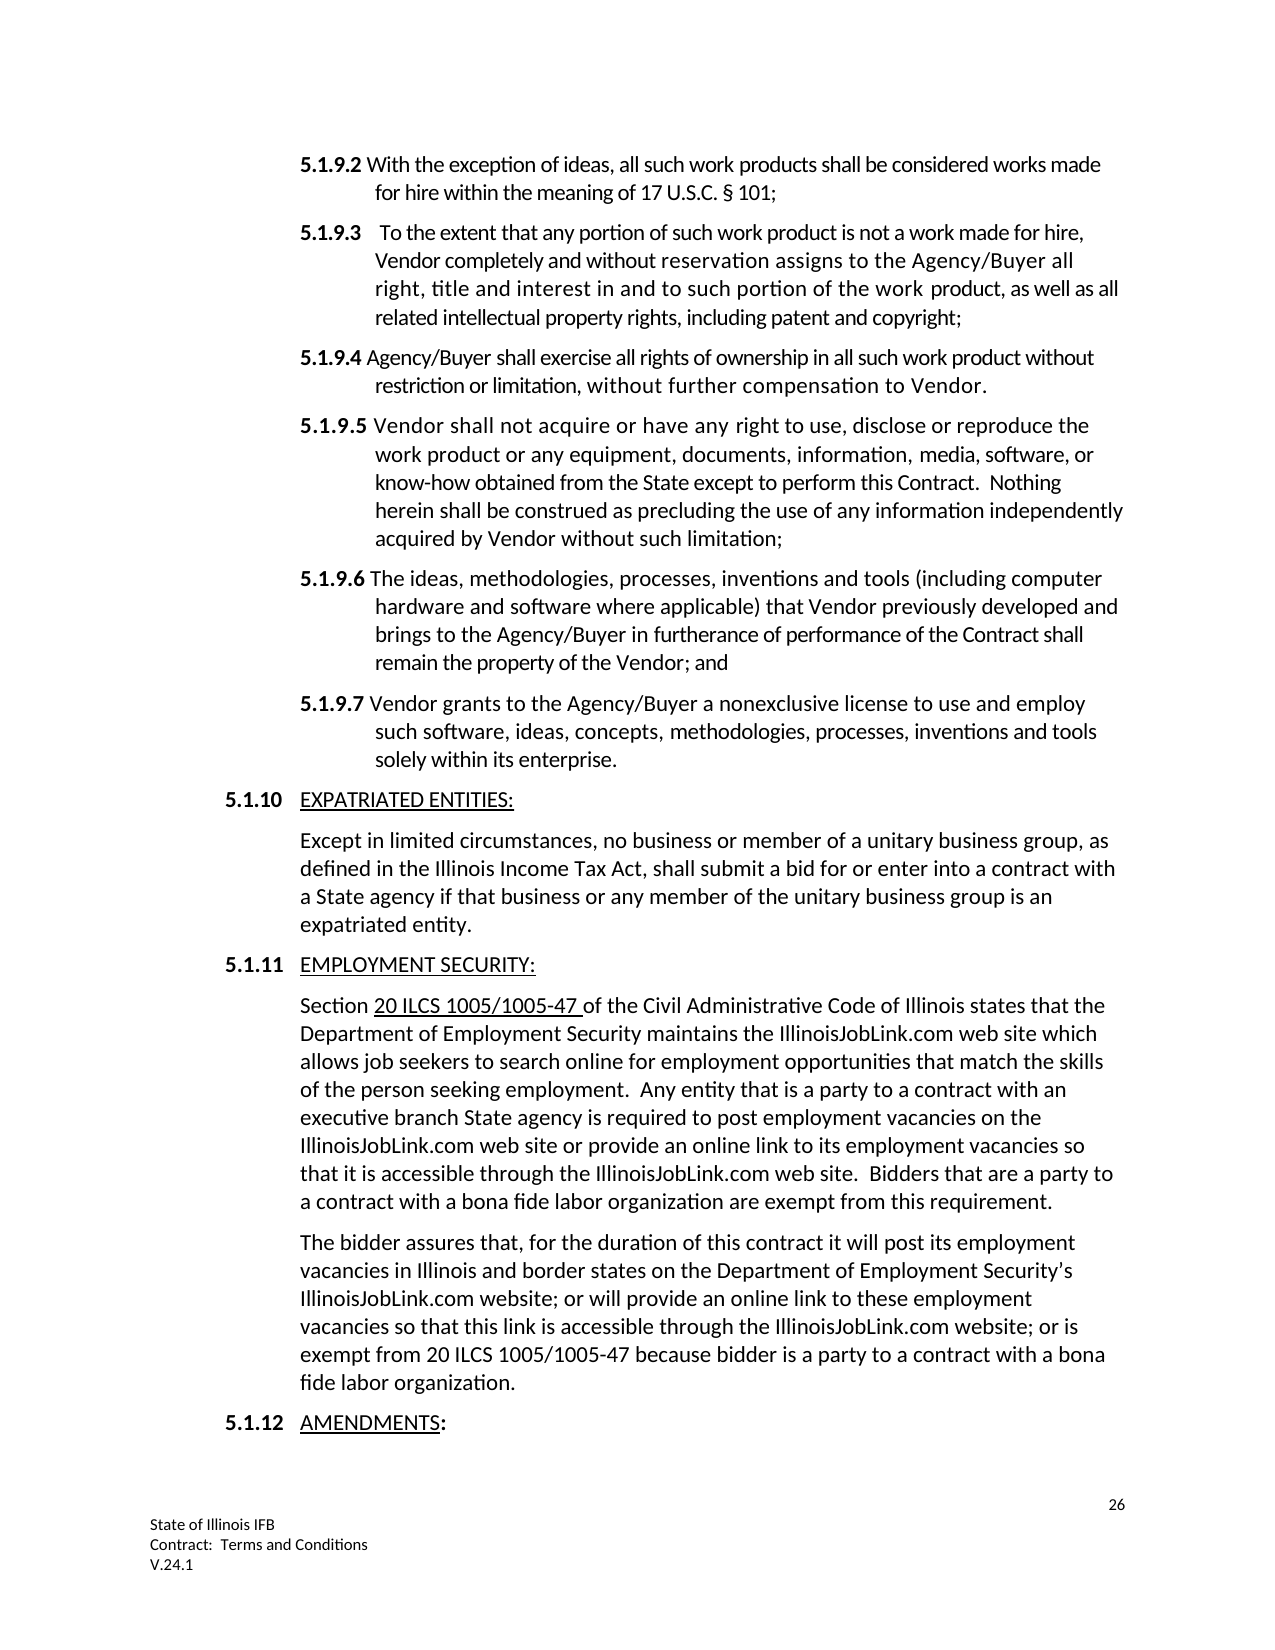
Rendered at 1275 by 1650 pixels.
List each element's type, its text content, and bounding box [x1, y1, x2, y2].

text 5.1.9.2 With the exception of ideas, all such work products shall be considered works made for hire within the meaning of 17 U.S.C. § 101; [300, 150, 1125, 206]
text Section 20 ILCS 1005/1005-47 of the Civil Administrative Code of Illinois states that the Department of Employment Security maintains the IllinoisJobLink.com web site which allows job seekers to search online for employment opportunities that match the skills of the person seeking employment. Any entity that is a party to a contract with an executive branch State agency is required to post employment vacancies on the IllinoisJobLink.com web site or provide an online link to its employment vacancies so that it is accessible through the IllinoisJobLink.com web site. Bidders that are a party to a contract with a bona fide labor organization are exempt from this requirement. [225, 991, 1125, 1215]
text 5.1.10 EXPATRIATED ENTITIES: [225, 785, 1125, 813]
text 5.1.11 EMPLOYMENT SECURITY: [225, 951, 1125, 978]
text 5.1.9.5 Vendor shall not acquire or have any right to use, disclose or reproduce the work product or any equipment, documents, information, media, software, or know-how obtained from the State except to perform this Contract. Nothing herein shall be construed as precluding the use of any information independently acquired by Vendor without such limitation; [300, 412, 1125, 552]
text The bidder assures that, for the duration of this contract it will post its employment vacancies in Illinois and border states on the Department of Employment Security’s IllinoisJobLink.com website; or will provide an online link to these employment vacancies so that this link is accessible through the IllinoisJobLink.com website; or is exempt from 20 ILCS 1005/1005-47 because bidder is a party to a contract with a bona fide labor organization. [225, 1228, 1125, 1396]
text 5.1.9.6 The ideas, methodologies, processes, inventions and tools (including computer hardware and software where applicable) that Vendor previously developed and brings to the Agency/Buyer in furtherance of performance of the Contract shall remain the property of the Vendor; and [300, 564, 1125, 676]
text 5.1.9.7 Vendor grants to the Agency/Buyer a nonexclusive license to use and employ such software, ideas, concepts, methodologies, processes, inventions and tools solely within its enterprise. [300, 689, 1125, 773]
text 5.1.12 AMENDMENTS: [225, 1408, 1125, 1436]
text 5.1.9.4 Agency/Buyer shall exercise all rights of ownership in all such work product without restriction or limitation, without further compensation to Vendor. [300, 343, 1125, 399]
text Except in limited circumstances, no business or member of a unitary business group, as defined in the Illinois Income Tax Act, shall submit a bid for or enter into a contract with a State agency if that business or any member of the unitary business group is an expatriated entity. [225, 826, 1125, 938]
text 5.1.9.3 To the extent that any portion of such work product is not a work made for hire, Vendor completely and without reservation assigns to the Agency/Buyer all right, title and interest in and to such portion of the work product, as well as all related intellectual property rights, including patent and copyright; [300, 218, 1125, 331]
